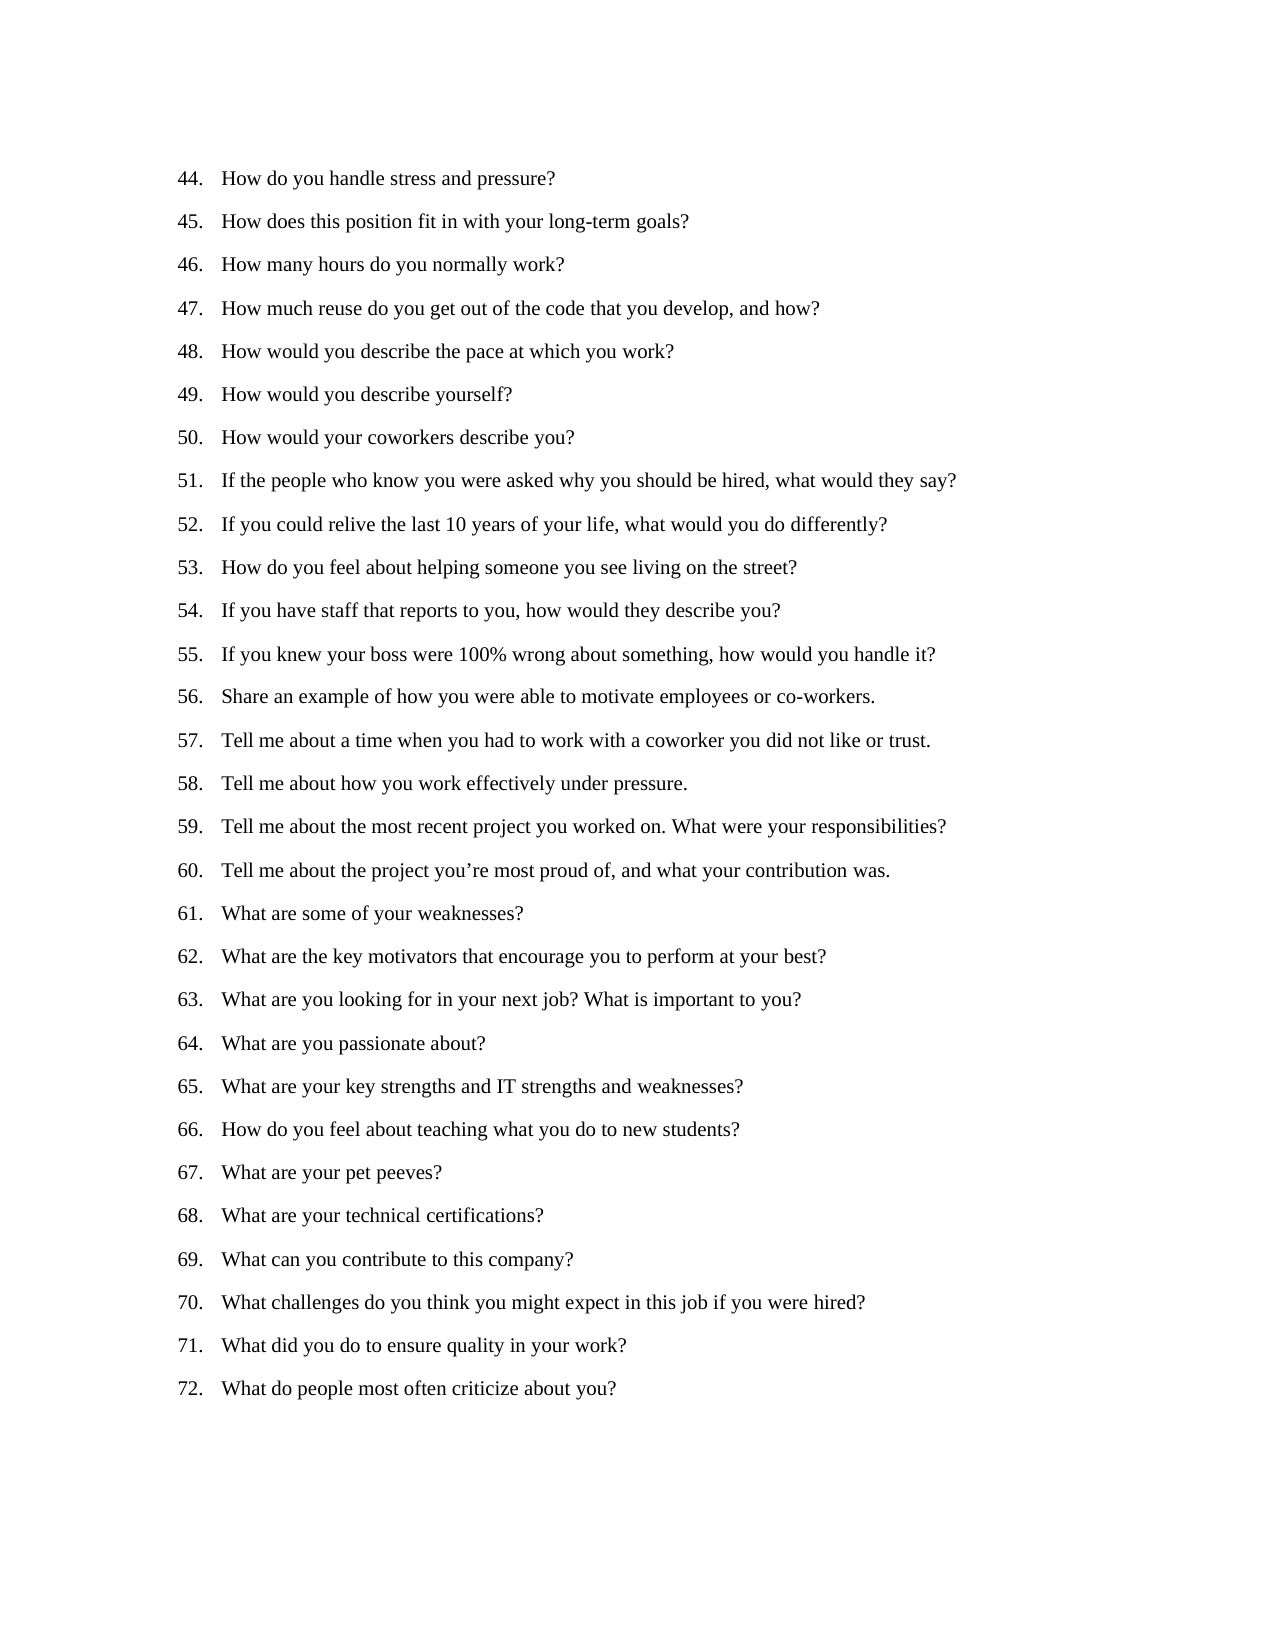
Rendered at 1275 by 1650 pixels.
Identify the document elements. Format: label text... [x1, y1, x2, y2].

list What are your pet peeves? [177, 1160, 1110, 1184]
list How do you feel about teaching what you do to new students? [177, 1117, 1110, 1141]
list What are your technical certifications? [177, 1203, 1110, 1227]
list How many hours do you normally work? [177, 252, 1110, 276]
list How would you describe yourself? [177, 382, 1110, 406]
list What are you looking for in your next job? What is important to you? [177, 987, 1110, 1011]
list How does this position fit in with your long-term goals? [177, 209, 1110, 233]
list Tell me about how you work effectively under pressure. [177, 771, 1110, 795]
list How do you feel about helping someone you see living on the street? [177, 555, 1110, 579]
list If you have staff that reports to you, how would they describe you? [177, 598, 1110, 622]
list Share an example of how you were able to motivate employees or co-workers. [177, 684, 1110, 708]
list How would you describe the pace at which you work? [177, 339, 1110, 363]
list What do people most often criticize about you? [177, 1376, 1110, 1400]
list How would your coworkers describe you? [177, 425, 1110, 449]
list What are some of your weaknesses? [177, 901, 1110, 925]
list How do you handle stress and pressure? [177, 166, 1110, 190]
list If the people who know you were asked why you should be hired, what would they say? [177, 468, 1110, 492]
list What did you do to ensure quality in your work? [177, 1333, 1110, 1357]
list Tell me about the most recent project you worked on. What were your responsibilities? [177, 814, 1110, 838]
list What are your key strengths and IT strengths and weaknesses? [177, 1074, 1110, 1098]
list What can you contribute to this company? [177, 1247, 1110, 1271]
list What are you passionate about? [177, 1030, 1110, 1054]
list What are the key motivators that encourage you to perform at your best? [177, 944, 1110, 968]
list Tell me about a time when you had to work with a coworker you did not like or trust. [177, 728, 1110, 752]
list What challenges do you think you might expect in this job if you were hired? [177, 1290, 1110, 1314]
list If you could relive the last 10 years of your life, what would you do differently? [177, 512, 1110, 536]
list How much reuse do you get out of the code that you develop, and how? [177, 296, 1110, 319]
list Tell me about the project you’re most proud of, and what your contribution was. [177, 857, 1110, 882]
list If you knew your boss were 100% wrong about something, how would you handle it? [177, 641, 1110, 666]
